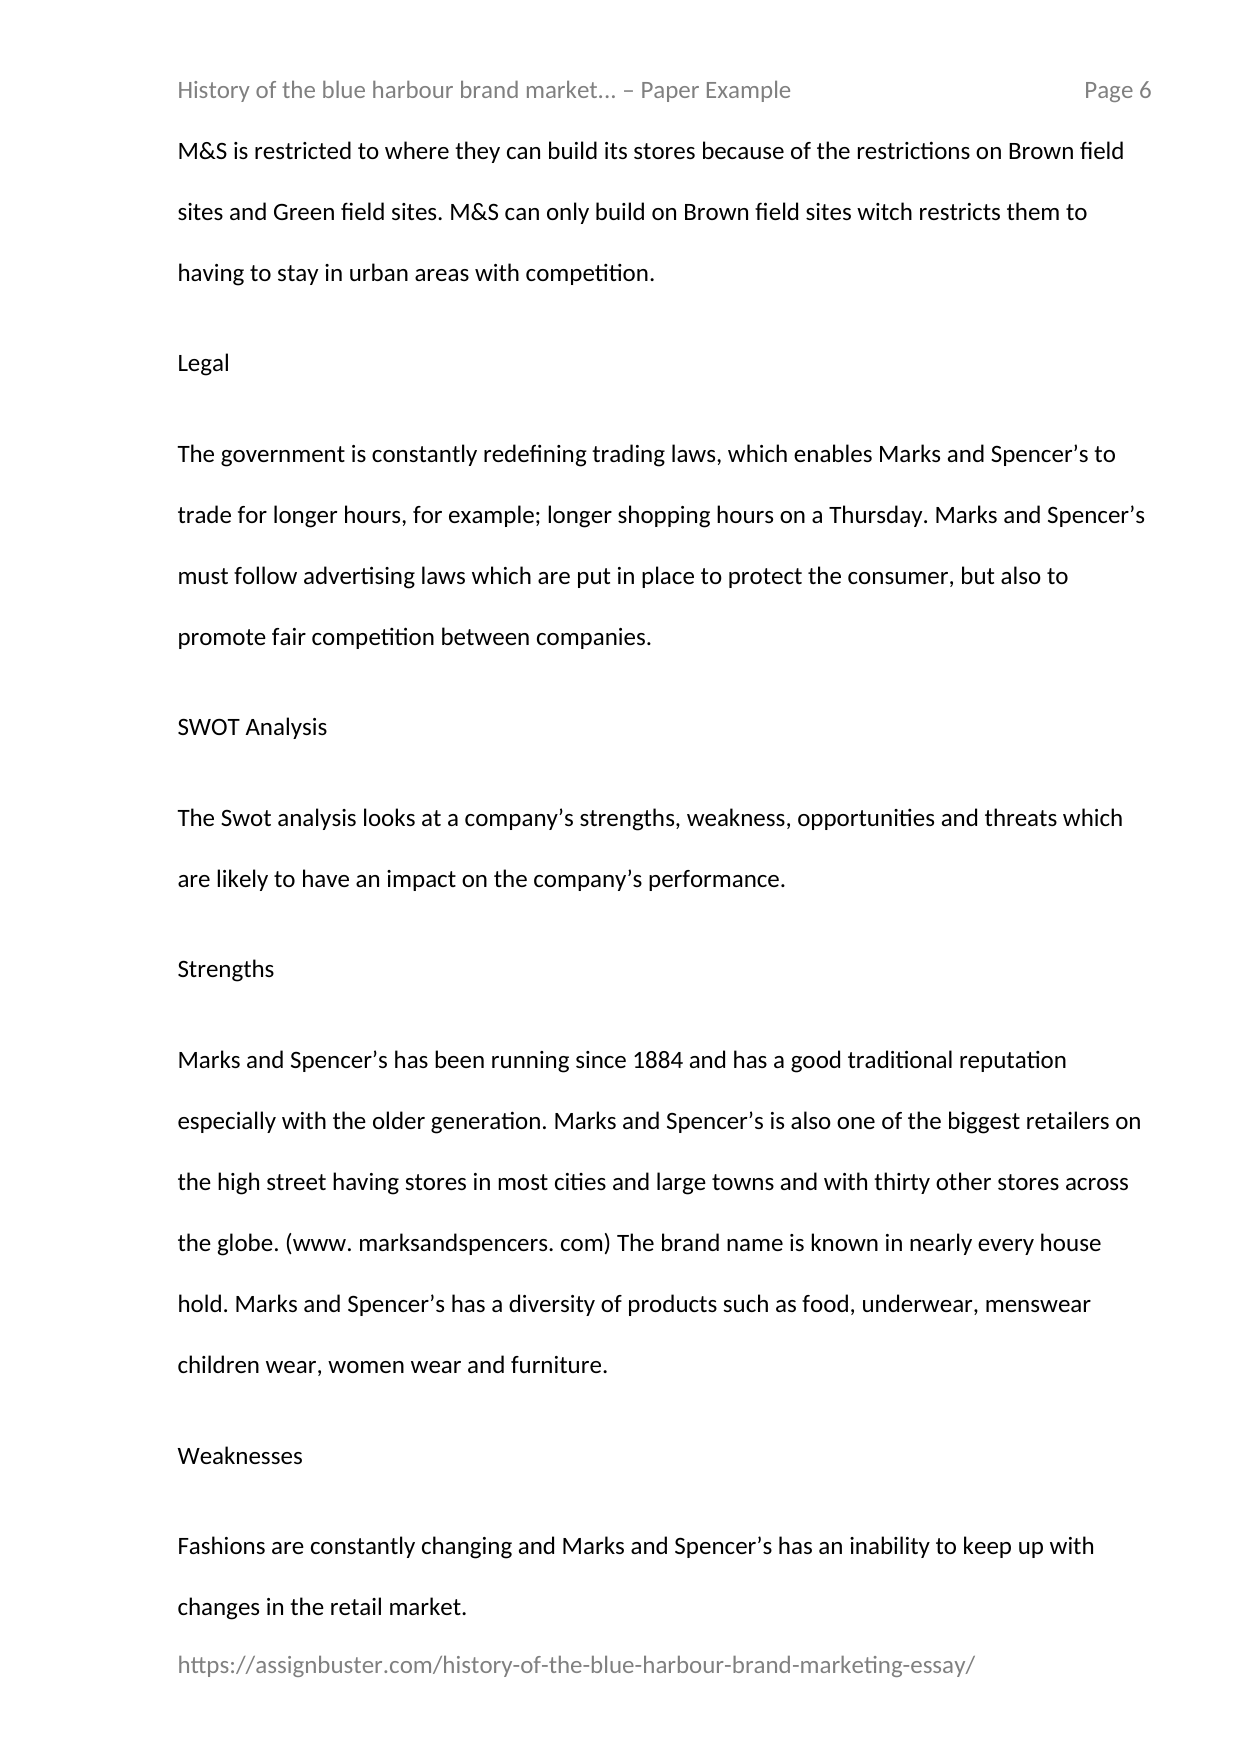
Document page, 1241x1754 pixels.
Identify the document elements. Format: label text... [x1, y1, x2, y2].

text Strengths [177, 954, 1152, 984]
text The government is constantly redefining trading laws, which enables Marks and Spencer’s to trade for longer hours, for example; longer shopping hours on a Thursday. Marks and Spencer’s must follow advertising laws which are put in place to protect the consumer, but also to promote fair competition between companies. [177, 438, 1152, 652]
text Fashions are constantly changing and Marks and Spencer’s has an inability to keep up with changes in the retail market. [177, 1530, 1152, 1622]
text Legal [177, 347, 1152, 378]
text Marks and Spencer’s has been running since 1884 and has a good traditional reputation especially with the older generation. Marks and Spencer’s is also one of the biggest retailers on the high street having stores in most cities and large towns and with thirty other stores across the globe. (www. marksandspencers. com) The brand name is known in nearly every house hold. Marks and Spencer’s has a diversity of products such as food, underwear, menswear children wear, women wear and furniture. [177, 1044, 1152, 1380]
text M&S is restricted to where they can build its stores because of the restrictions on Brown field sites and Green field sites. M&S can only build on Brown field sites witch restricts them to having to stay in urban areas with competition. [177, 135, 1152, 287]
text The Swot analysis looks at a company’s strengths, weakness, opportunities and threats which are likely to have an impact on the company’s performance. [177, 802, 1152, 894]
text SWOT Analysis [177, 712, 1152, 742]
text Weaknesses [177, 1440, 1152, 1470]
